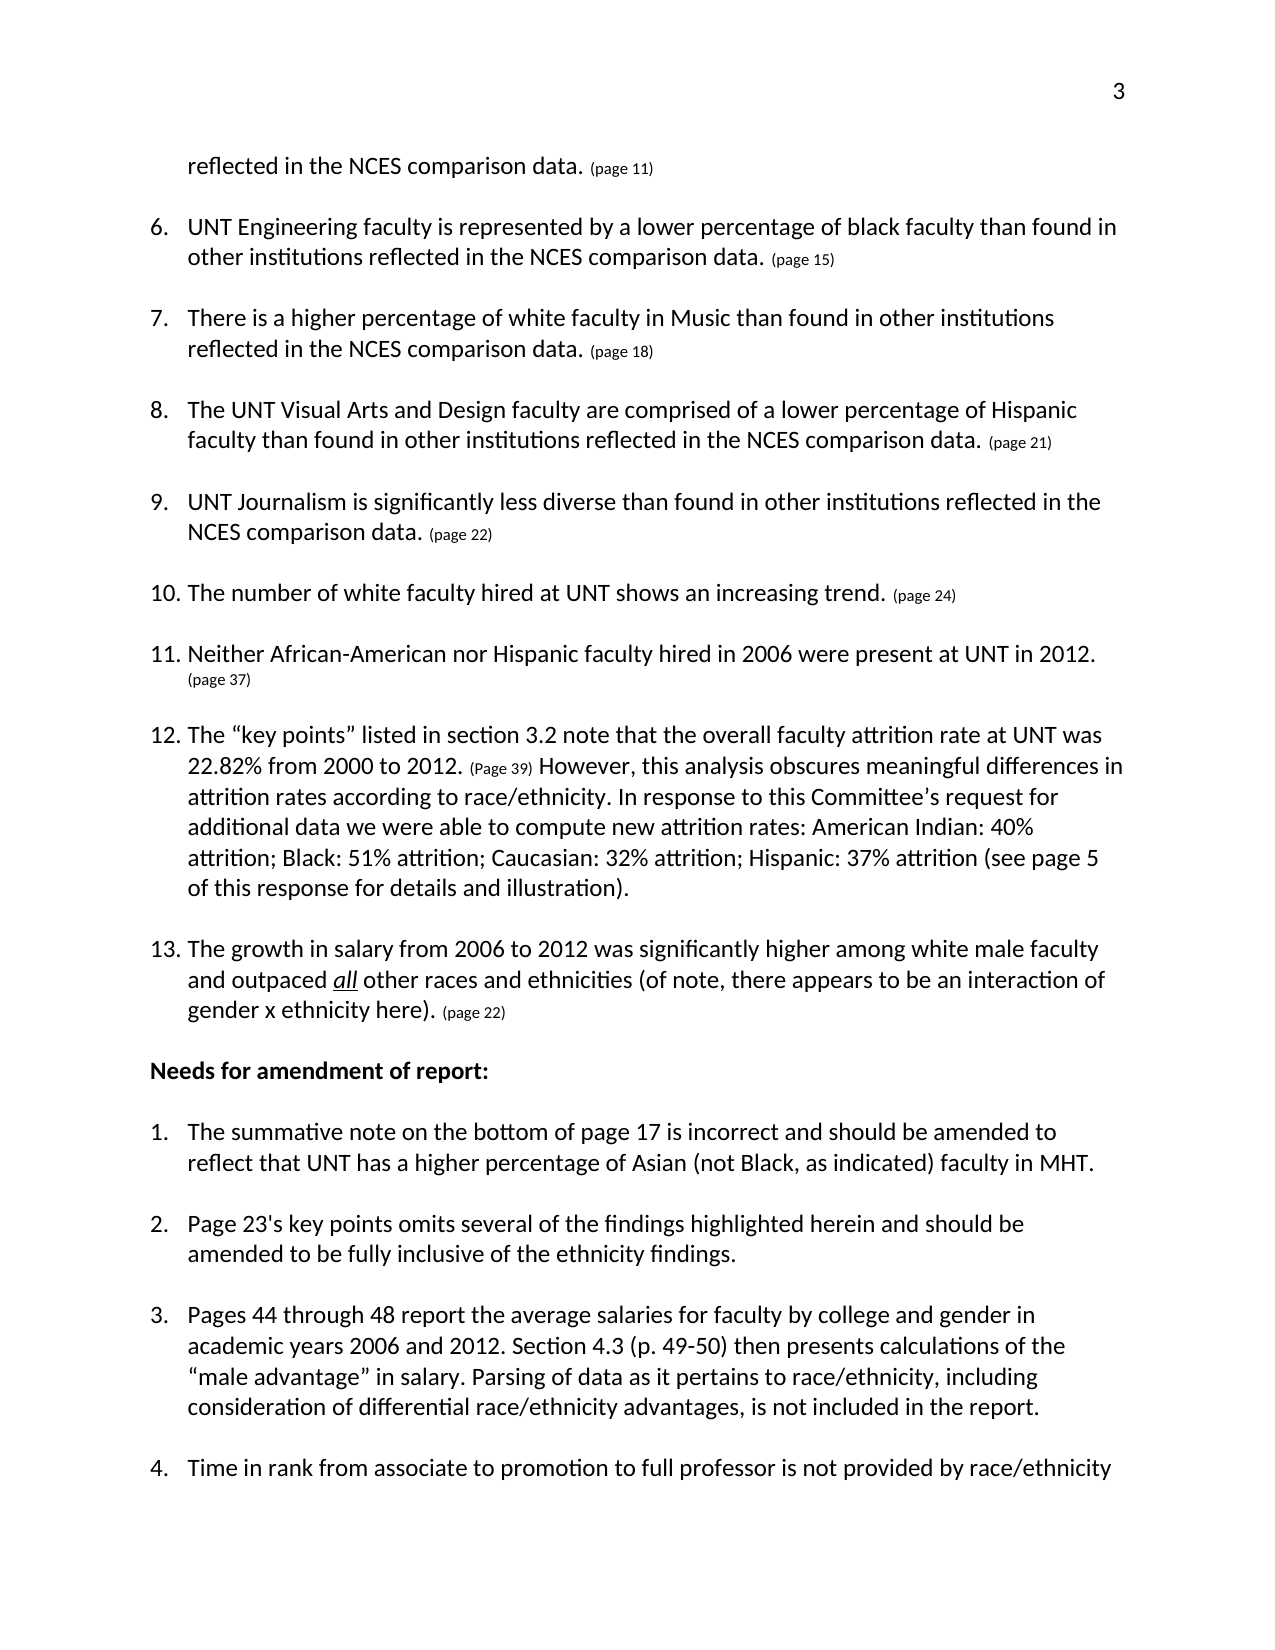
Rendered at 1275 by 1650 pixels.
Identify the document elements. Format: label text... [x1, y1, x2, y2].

list The growth in salary from 2006 to 2012 was significantly higher among white male faculty and outpaced all other races and ethnicities (of note, there appears to be an interaction of gender x ethnicity here). (page 22) [150, 933, 1125, 1025]
list UNT Journalism is significantly less diverse than found in other institutions reflected in the NCES comparison data. (page 22) [150, 486, 1125, 547]
list The “key points” listed in section 3.2 note that the overall faculty attrition rate at UNT was 22.82% from 2000 to 2012. (Page 39) However, this analysis obscures meaningful differences in attrition rates according to race/ethnicity. In response to this Committee’s request for additional data we were able to compute new attrition rates: American Indian: 40% attrition; Black: 51% attrition; Caucasian: 32% attrition; Hispanic: 37% attrition (see page 5 of this response for details and illustration). [150, 720, 1125, 903]
list UNT Engineering faculty is represented by a lower percentage of black faculty than found in other institutions reflected in the NCES comparison data. (page 15) [150, 211, 1125, 272]
list Page 23's key points omits several of the findings highlighted herein and should be amended to be fully inclusive of the ethnicity findings. [150, 1208, 1125, 1269]
text Needs for amendment of report: [150, 1055, 1125, 1086]
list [150, 150, 1125, 181]
list Pages 44 through 48 report the average salaries for faculty by college and gender in academic years 2006 and 2012. Section 4.3 (p. 49-50) then presents calculations of the “male advantage” in salary. Parsing of data as it pertains to race/ethnicity, including consideration of differential race/ethnicity advantages, is not included in the report. [150, 1299, 1125, 1422]
list The summative note on the bottom of page 17 is incorrect and should be amended to reflect that UNT has a higher percentage of Asian (not Black, as indicated) faculty in MHT. [150, 1116, 1125, 1177]
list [150, 1452, 1125, 1483]
list There is a higher percentage of white faculty in Music than found in other institutions reflected in the NCES comparison data. (page 18) [150, 303, 1125, 364]
list The number of white faculty hired at UNT shows an increasing trend. (page 24) [150, 577, 1125, 608]
list Neither African-American nor Hispanic faculty hired in 2006 were present at UNT in 2012. (page 37) [150, 638, 1125, 689]
list The UNT Visual Arts and Design faculty are comprised of a lower percentage of Hispanic faculty than found in other institutions reflected in the NCES comparison data. (page 21) [150, 394, 1125, 455]
